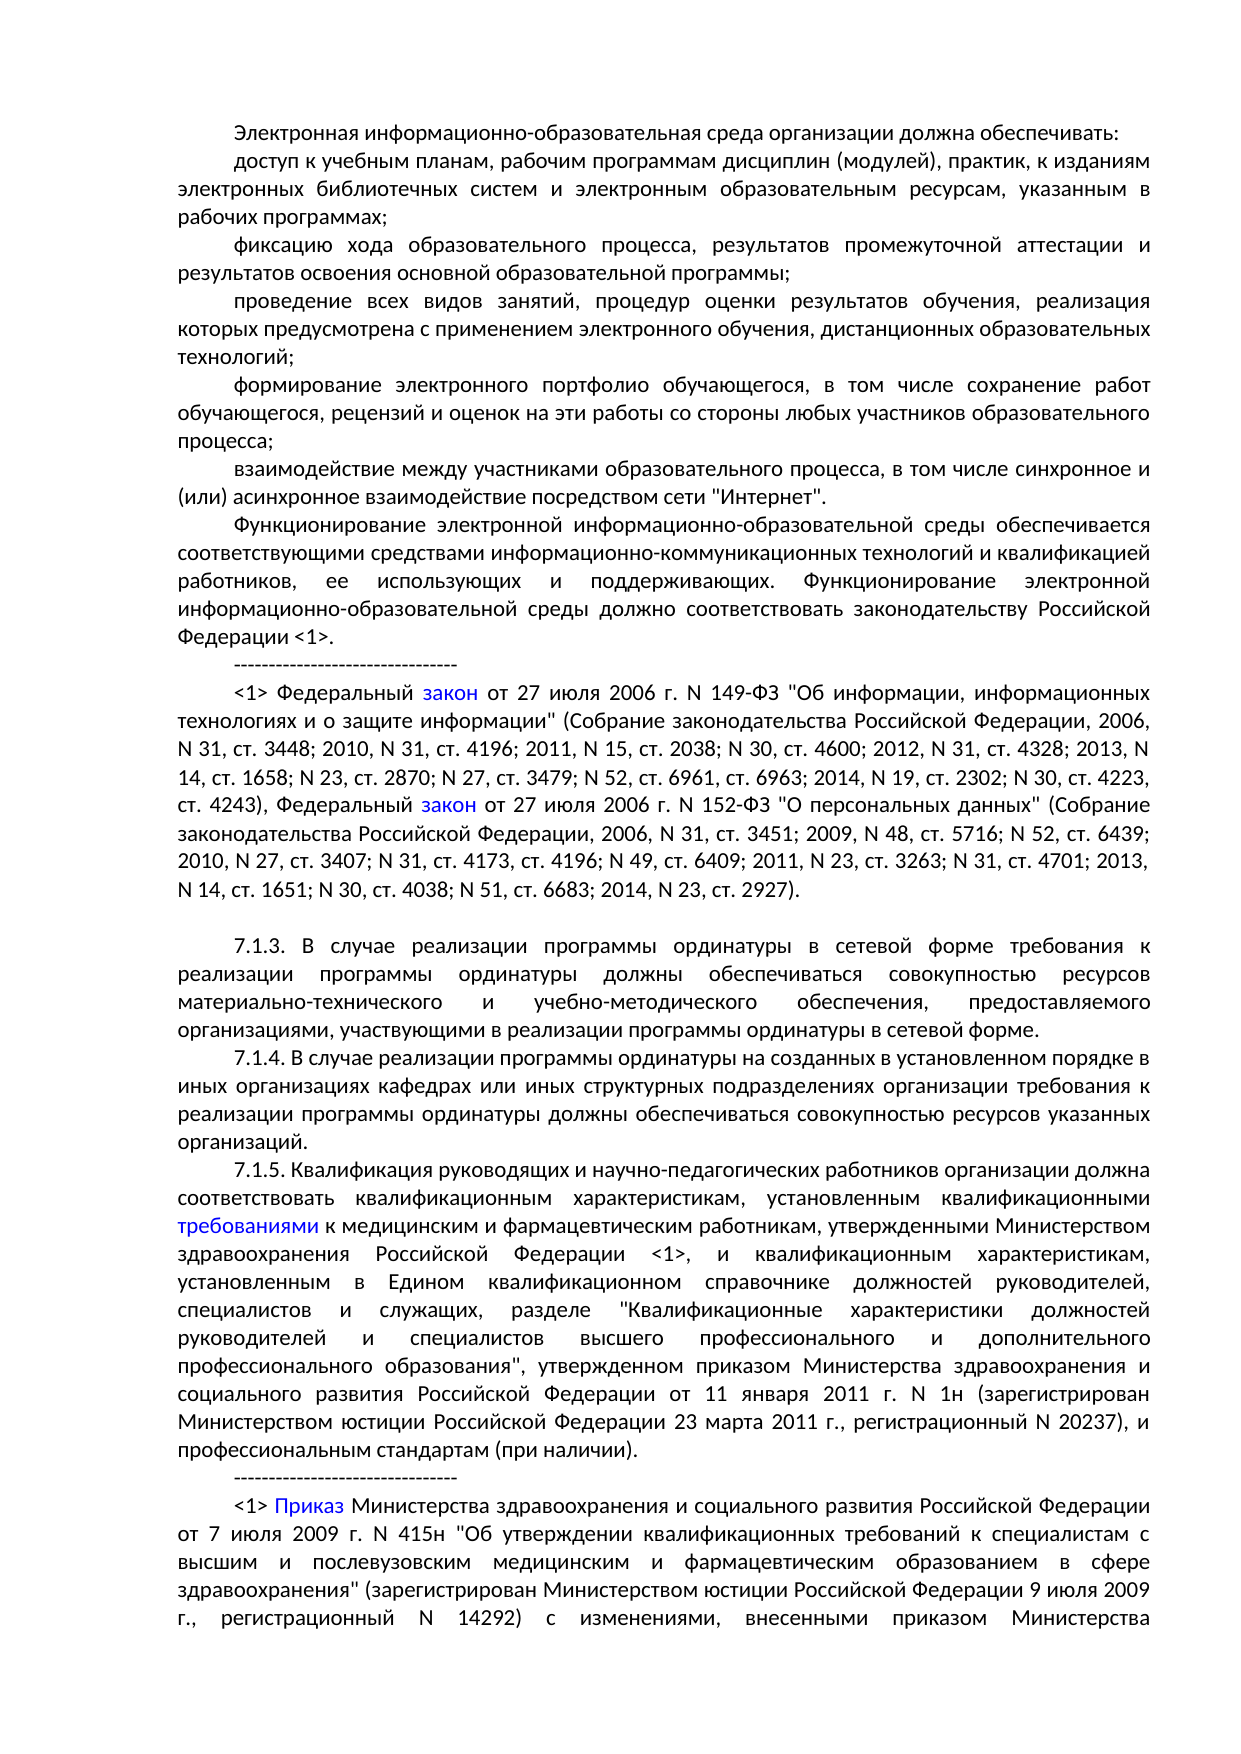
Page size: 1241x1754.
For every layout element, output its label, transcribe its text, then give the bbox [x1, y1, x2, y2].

text 7.1.4. В случае реализации программы ординатуры на созданных в установленном порядке в иных организациях кафедрах или иных структурных подразделениях организации требования к реализации программы ординатуры должны обеспечиваться совокупностью ресурсов указанных организаций. [177, 1043, 1152, 1155]
text 7.1.3. В случае реализации программы ординатуры в сетевой форме требования к реализации программы ординатуры должны обеспечиваться совокупностью ресурсов материально-технического и учебно-методического обеспечения, предоставляемого организациями, участвующими в реализации программы ординатуры в сетевой форме. [177, 931, 1152, 1043]
text доступ к учебным планам, рабочим программам дисциплин (модулей), практик, к изданиям электронных библиотечных систем и электронным образовательным ресурсам, указанным в рабочих программах; [177, 146, 1152, 230]
text проведение всех видов занятий, процедур оценки результатов обучения, реализация которых предусмотрена с применением электронного обучения, дистанционных образовательных технологий; [177, 286, 1152, 370]
text взаимодействие между участниками образовательного процесса, в том числе синхронное и (или) асинхронное взаимодействие посредством сети "Интернет". [177, 454, 1152, 510]
text Электронная информационно-образовательная среда организации должна обеспечивать: [177, 118, 1152, 146]
text 7.1.5. Квалификация руководящих и научно-педагогических работников организации должна соответствовать квалификационным характеристикам, установленным квалификационными требованиями к медицинским и фармацевтическим работникам, утвержденными Министерством здравоохранения Российской Федерации <1>, и квалификационным характеристикам, установленным в Едином квалификационном справочнике должностей руководителей, специалистов и служащих, разделе "Квалификационные характеристики должностей руководителей и специалистов высшего профессионального и дополнительного профессионального образования", утвержденном приказом Министерства здравоохранения и социального развития Российской Федерации от 11 января 2011 г. N 1н (зарегистрирован Министерством юстиции Российской Федерации 23 марта 2011 г., регистрационный N 20237), и профессиональным стандартам (при наличии). [177, 1155, 1152, 1463]
text -------------------------------- [177, 1463, 1152, 1491]
text формирование электронного портфолио обучающегося, в том числе сохранение работ обучающегося, рецензий и оценок на эти работы со стороны любых участников образовательного процесса; [177, 370, 1152, 454]
text фиксацию хода образовательного процесса, результатов промежуточной аттестации и результатов освоения основной образовательной программы; [177, 230, 1152, 286]
text <1> Федеральный закон от 27 июля 2006 г. N 149-ФЗ "Об информации, информационных технологиях и о защите информации" (Собрание законодательства Российской Федерации, 2006, N 31, ст. 3448; 2010, N 31, ст. 4196; 2011, N 15, ст. 2038; N 30, ст. 4600; 2012, N 31, ст. 4328; 2013, N 14, ст. 1658; N 23, ст. 2870; N 27, ст. 3479; N 52, ст. 6961, ст. 6963; 2014, N 19, ст. 2302; N 30, ст. 4223, ст. 4243), Федеральный закон от 27 июля 2006 г. N 152-ФЗ "О персональных данных" (Собрание законодательства Российской Федерации, 2006, N 31, ст. 3451; 2009, N 48, ст. 5716; N 52, ст. 6439; 2010, N 27, ст. 3407; N 31, ст. 4173, ст. 4196; N 49, ст. 6409; 2011, N 23, ст. 3263; N 31, ст. 4701; 2013, N 14, ст. 1651; N 30, ст. 4038; N 51, ст. 6683; 2014, N 23, ст. 2927). [177, 678, 1152, 903]
text Функционирование электронной информационно-образовательной среды обеспечивается соответствующими средствами информационно-коммуникационных технологий и квалификацией работников, ее использующих и поддерживающих. Функционирование электронной информационно-образовательной среды должно соответствовать законодательству Российской Федерации <1>. [177, 510, 1152, 651]
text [177, 1491, 1152, 1631]
text -------------------------------- [177, 651, 1152, 678]
